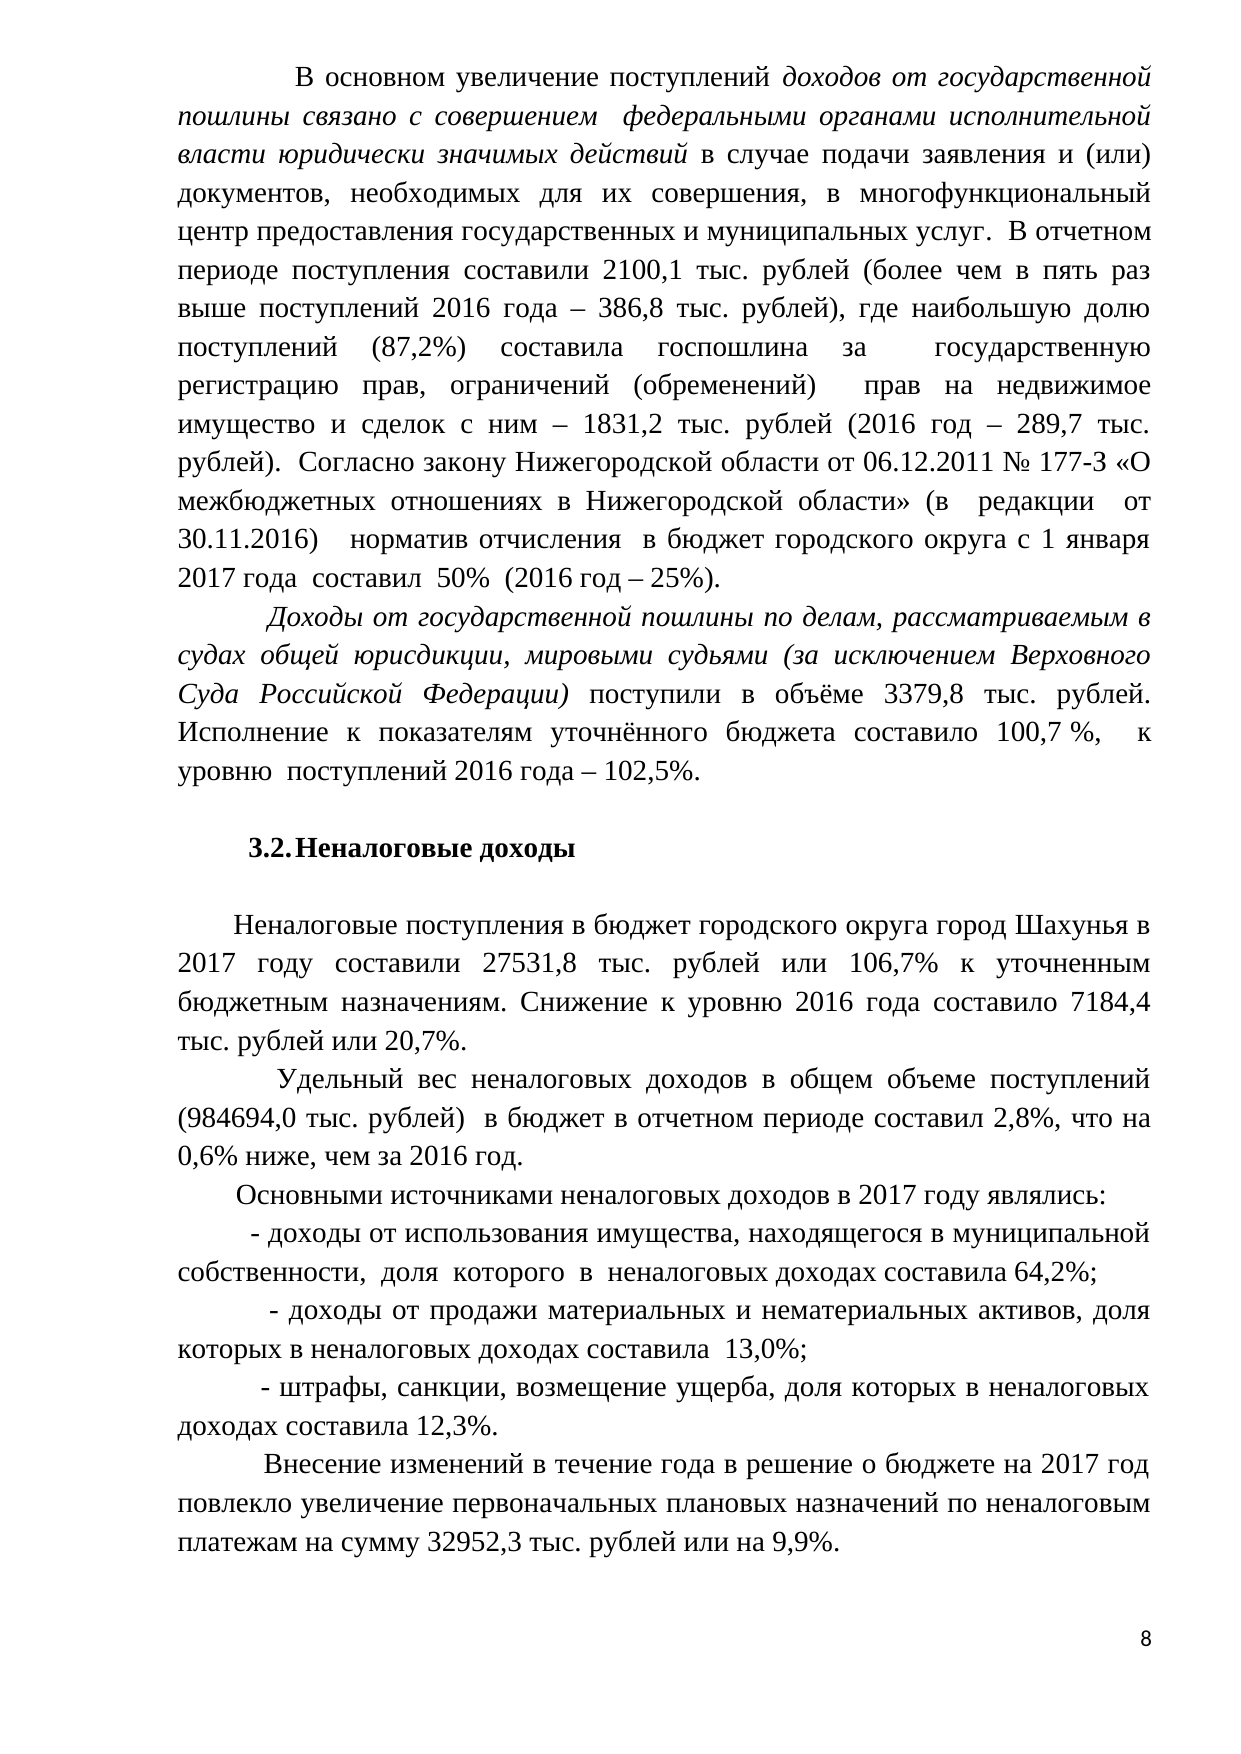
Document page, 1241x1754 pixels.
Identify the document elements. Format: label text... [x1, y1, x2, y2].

text - доходы от использования имущества, находящегося в муниципальной собственности, доля которого в неналоговых доходах составила 64,2%; [177, 1215, 1152, 1287]
text Доходы от государственной пошлины по делам, рассматриваемым в судах общей юрисдикции, мировыми судьями (за исключением Верховного Суда Российской Федерации) поступили в объёме 3379,8 тыс. рублей. Исполнение к показателям уточнённого бюджета составило 100,7 %, к уровню поступлений 2016 года – 102,5%. [177, 599, 1152, 786]
text - доходы от продажи материальных и нематериальных активов, доля которых в неналоговых доходах составила 13,0%; [177, 1292, 1152, 1364]
text Внесение изменений в течение года в решение о бюджете на 2017 год повлекло увеличение первоначальных плановых назначений по неналоговым платежам на сумму 32952,3 тыс. рублей или на 9,9%. [177, 1447, 1152, 1557]
text В основном увеличение поступлений доходов от государственной пошлины связано с совершением федеральными органами исполнительной власти юридически значимых действий в случае подачи заявления и (или) документов, необходимых для их совершения, в многофункциональный центр предоставления государственных и муниципальных услуг. В отчетном периоде поступления составили 2100,1 тыс. рублей (более чем в пять раз выше поступлений 2016 года – 386,8 тыс. рублей), где наибольшую долю поступлений (87,2%) составила госпошлина за государственную регистрацию прав, ограничений (обременений) прав на недвижимое имущество и сделок с ним – 1831,2 тыс. рублей (2016 год – 289,7 тыс. рублей). Согласно закону Нижегородской области от 06.12.2011 № 177-З «О межбюджетных отношениях в Нижегородской области» (в редакции от 30.11.2016) норматив отчисления в бюджет городского округа с 1 января 2017 года составил 50% (2016 год – 25%). [177, 59, 1152, 594]
text Неналоговые поступления в бюджет городского округа город Шахунья в 2017 году составили 27531,8 тыс. рублей или 106,7% к уточненным бюджетным назначениям. Снижение к уровню 2016 года составило 7184,4 тыс. рублей или 20,7%. [177, 907, 1152, 1056]
list Неналоговые доходы [248, 830, 1152, 863]
text - штрафы, санкции, возмещение ущерба, доля которых в неналоговых доходах составила 12,3%. [177, 1369, 1152, 1442]
text Основными источниками неналоговых доходов в 2017 году являлись: [177, 1177, 1152, 1210]
text Удельный вес неналоговых доходов в общем объеме поступлений (984694,0 тыс. рублей) в бюджет в отчетном периоде составил 2,8%, что на 0,6% ниже, чем за 2016 год. [177, 1061, 1152, 1172]
